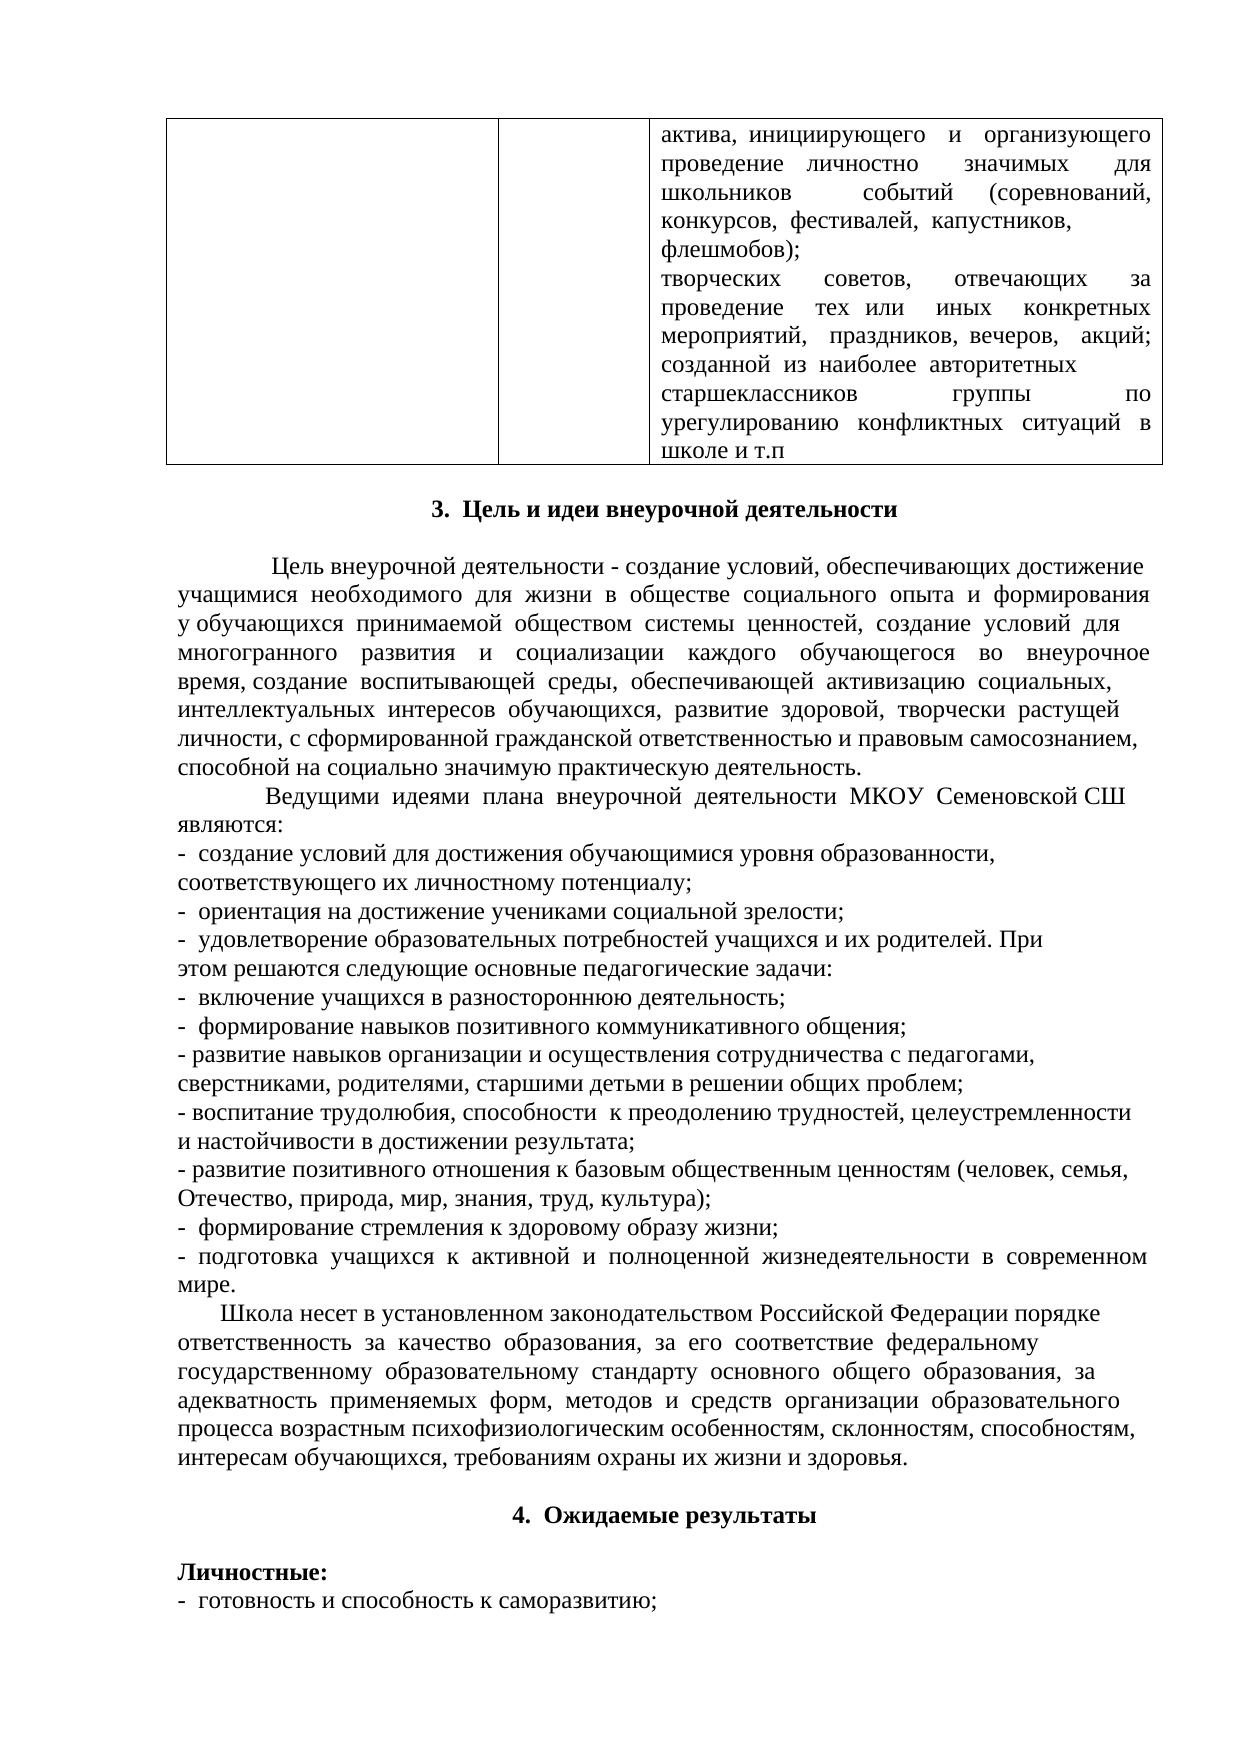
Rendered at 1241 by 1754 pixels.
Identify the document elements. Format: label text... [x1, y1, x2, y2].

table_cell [650, 119, 1162, 464]
text соответствующего их личностному потенциалу; [177, 867, 1152, 896]
table_cell 3 [499, 119, 649, 464]
text личности, с сформированной гражданской ответственностью и правовым самосознанием, [177, 723, 1152, 752]
text - удовлетворение образовательных потребностей учащихся и их родителей. При [177, 924, 1152, 953]
text - формирование навыков позитивного коммуникативного общения; [177, 1011, 1152, 1039]
text сверстниками, родителями, старшими детьми в решении общих проблем; [177, 1068, 1152, 1097]
text 3. Цель и идеи внеурочной деятельности [177, 494, 1152, 523]
text и настойчивости в достижении результата; [177, 1126, 1152, 1154]
text Личностные: [177, 1557, 1152, 1585]
text Отечество, природа, мир, знания, труд, культура); [177, 1183, 1152, 1212]
text ответственность за качество образования, за его соответствие федеральному [177, 1327, 1152, 1356]
text - подготовка учащихся к активной и полноценной жизнедеятельности в современном [177, 1241, 1152, 1269]
text интересам обучающихся, требованиям охраны их жизни и здоровья. [177, 1442, 1152, 1471]
text - включение учащихся в разностороннюю деятельность; [177, 982, 1152, 1011]
text многогранного развития и социализации каждого обучающегося во внеурочное время, создание воспитывающей среды, обеспечивающей активизацию социальных, [177, 637, 1152, 694]
text - формирование стремления к здоровому образу жизни; [177, 1212, 1152, 1241]
text - ориентация на достижение учениками социальной зрелости; [177, 896, 1152, 924]
text - развитие позитивного отношения к базовым общественным ценностям (человек, семья, [177, 1154, 1152, 1183]
text способной на социально значимую практическую деятельность. [177, 752, 1152, 781]
text - воспитание трудолюбия, способности к преодолению трудностей, целеустремленности [177, 1097, 1152, 1126]
text - создание условий для достижения обучающимися уровня образованности, [177, 838, 1152, 867]
text процесса возрастным психофизиологическим особенностям, склонностям, способностям, [177, 1413, 1152, 1442]
text 4. Ожидаемые результаты [177, 1500, 1152, 1528]
text этом решаются следующие основные педагогические задачи: [177, 953, 1152, 982]
text мире. Школа несет в установленном законодательством Российской Федерации порядке [177, 1269, 1152, 1327]
text интеллектуальных интересов обучающихся, развитие здоровой, творчески растущей [177, 694, 1152, 723]
text - развитие навыков организации и осуществления сотрудничества с педагогами, [177, 1039, 1152, 1068]
text Ведущими идеями плана внеурочной деятельности МКОУ Семеновской СШ [177, 781, 1152, 809]
text Цель внеурочной деятельности - создание условий, обеспечивающих достижение [177, 551, 1152, 579]
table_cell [167, 119, 498, 464]
text учащимися необходимого для жизни в обществе социального опыта и формирования у обучающихся принимаемой обществом системы ценностей, создание условий для [177, 579, 1152, 637]
text являются: [177, 809, 1152, 838]
text - готовность и способность к саморазвитию; [177, 1585, 1152, 1614]
text адекватность применяемых форм, методов и средств организации образовательного [177, 1385, 1152, 1413]
text государственному образовательному стандарту основного общего образования, за [177, 1356, 1152, 1385]
